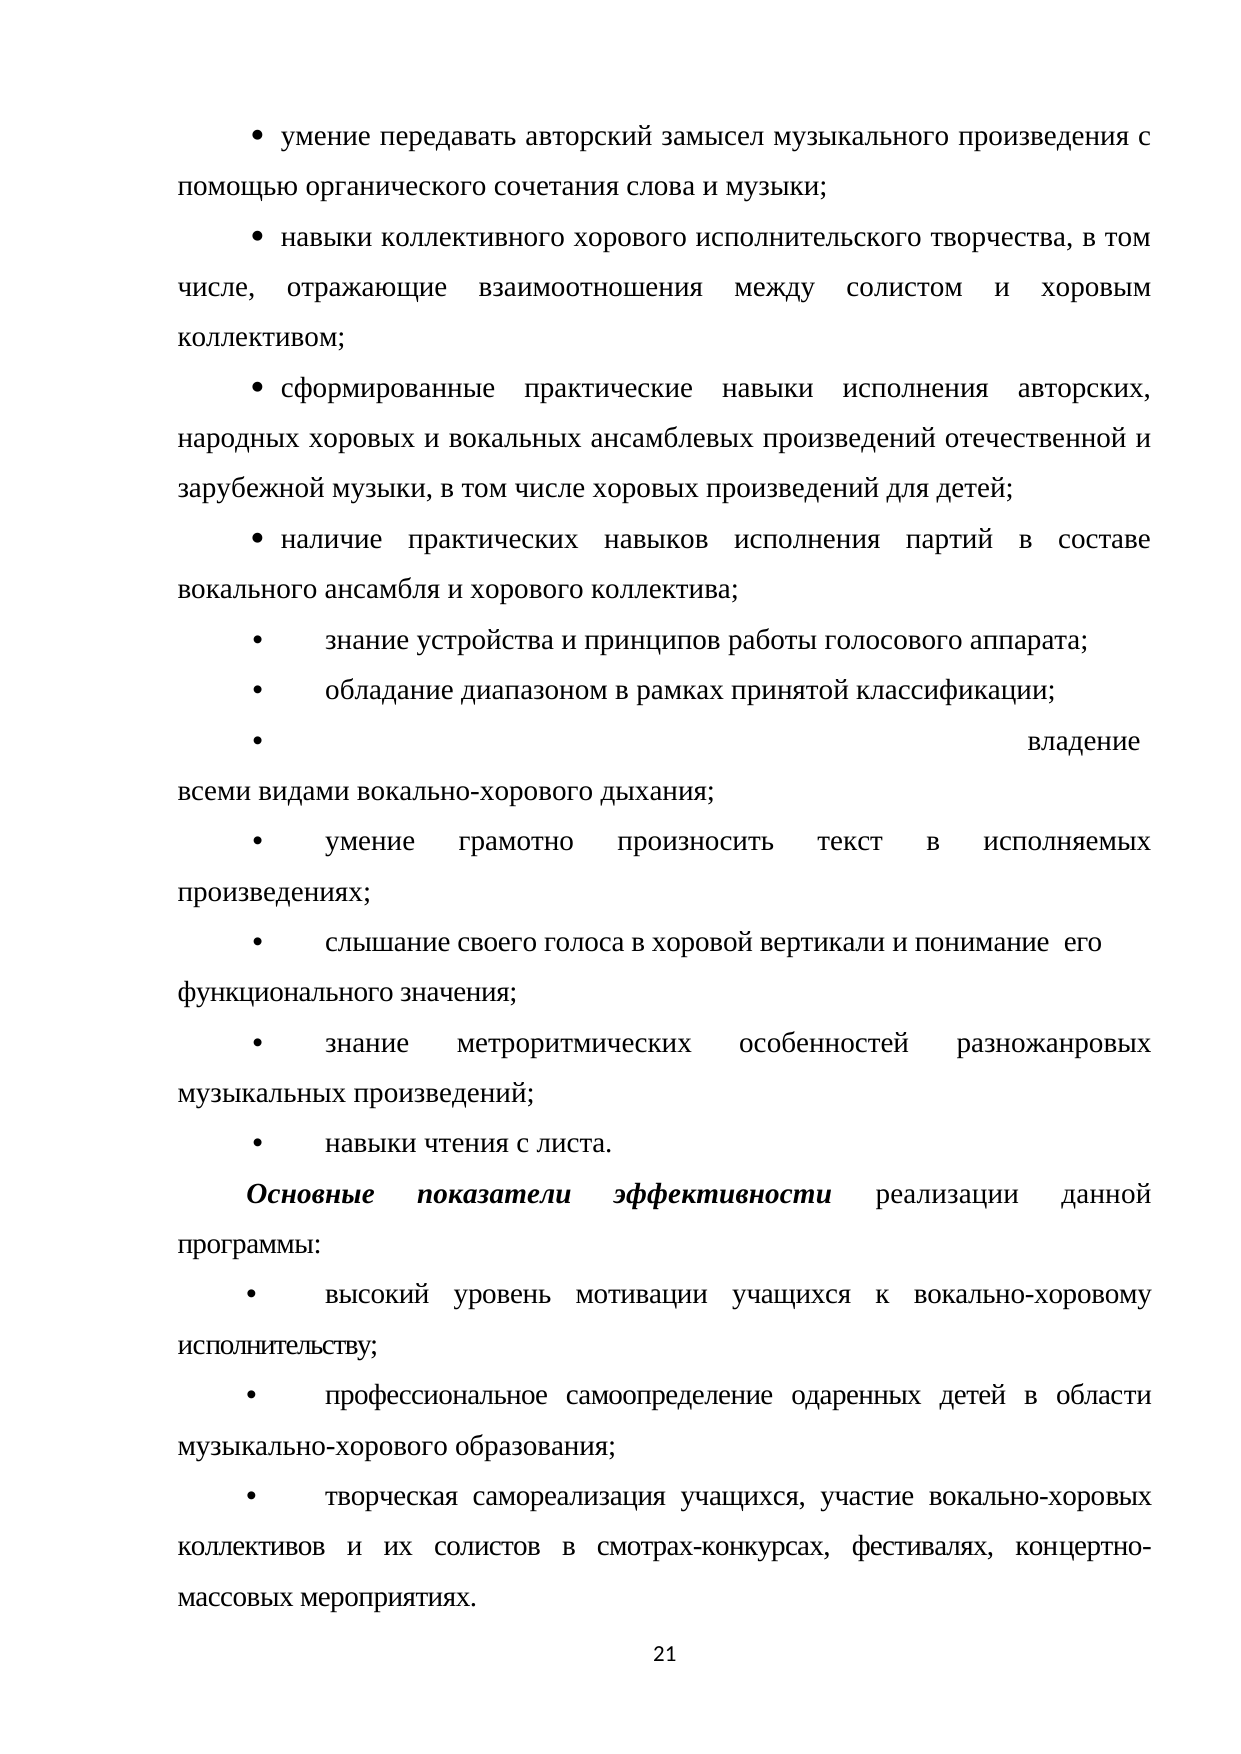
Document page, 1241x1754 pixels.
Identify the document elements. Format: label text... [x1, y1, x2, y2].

list профессиональное самоопределение одаренных детей в области музыкально-хорового образования; [177, 1377, 1152, 1461]
list обладание диапазоном в рамках принятой классификации; [177, 672, 1152, 706]
list умение грамотно произносить текст в исполняемых произведениях; [177, 823, 1152, 907]
list навыки чтения с листа. [177, 1125, 1152, 1159]
list знание устройства и принципов работы голосового аппарата; [177, 622, 1152, 655]
list слышание своего голоса в хоровой вертикали и понимание его функционального значения; [177, 924, 1152, 1008]
list навыки коллективного хорового исполнительского творчества, в том числе, отражающие взаимоотношения между солистом и хоровым коллективом; [177, 219, 1152, 353]
list умение передавать авторский замысел музыкального произведения с помощью органического сочетания слова и музыки; [177, 118, 1152, 202]
list высокий уровень мотивации учащихся к вокально-хоровому исполнительству; [177, 1276, 1152, 1360]
list знание метроритмических особенностей разножанровых музыкальных произведений; [177, 1025, 1152, 1109]
list наличие практических навыков исполнения партий в составе вокального ансамбля и хорового коллектива; [177, 521, 1152, 605]
list владение всеми видами вокально-хорового дыхания; [177, 722, 1152, 806]
list творческая самореализация учащихся, участие вокально-хоровых коллективов и их солистов в смотрах-конкурсах, фестивалях, концертно-массовых мероприятиях. [177, 1478, 1152, 1612]
text Основные показатели эффективности реализации данной программы: [177, 1176, 1152, 1260]
list сформированные практические навыки исполнения авторских, народных хоровых и вокальных ансамблевых произведений отечественной и зарубежной музыки, в том числе хоровых произведений для детей; [177, 370, 1152, 504]
